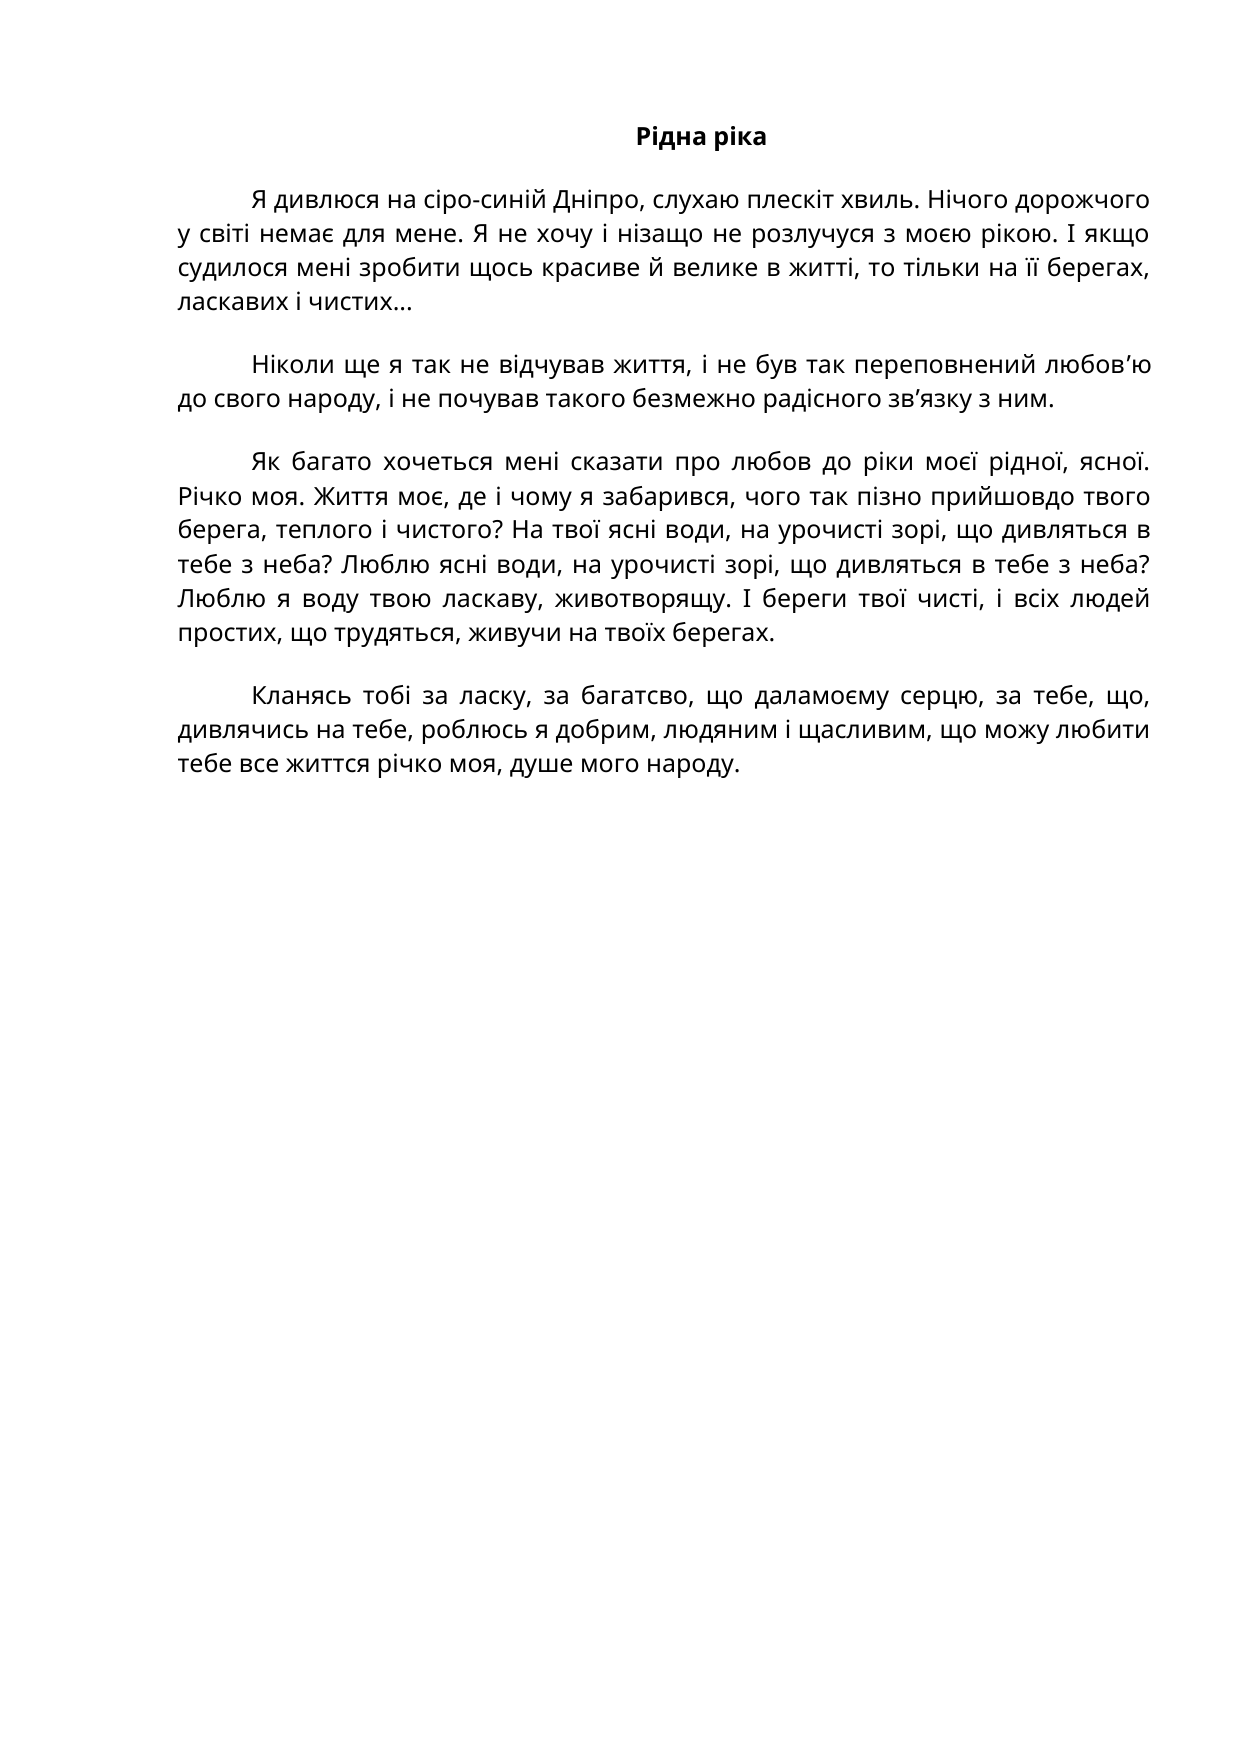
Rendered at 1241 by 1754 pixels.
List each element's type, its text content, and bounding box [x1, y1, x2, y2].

text Я дивлюся на сіро-синій Дніпро, слухаю плескіт хвиль. Нічого дорожчого у світі немає для мене. Я не хочу і нізащо не розлучуся з моєю рікою. І якщо судилося мені зробити щось красиве й велике в житті, то тільки на її берегах, ласкавих і чистих... [177, 181, 1152, 318]
text Кланясь тобі за ласку, за багатсво, що даламоєму серцю, за тебе, що, дивлячись на тебе, роблюсь я добрим, людяним і щасливим, що можу любити тебе все життся річко моя, душе мого народу. [177, 678, 1152, 780]
text Як багато хочеться мені сказати про любов до ріки моєї рідної, ясної. Річко моя. Життя моє, де і чому я забарився, чого так пізно прийшовдо твого берега, теплого і чистого? На твої ясні води, на урочисті зорі, що дивляться в тебе з неба? Люблю ясні води, на урочисті зорі, що дивляться в тебе з неба? Люблю я воду твою ласкаву, животворящу. І береги твої чисті, і всіх людей простих, що трудяться, живучи на твоїх берегах. [177, 444, 1152, 648]
text Рідна ріка [177, 118, 1152, 152]
text Ніколи ще я так не відчував життя, і не був так переповнений любов’ю до свого народу, і не почував такого безмежно радісного зв’язку з ним. [177, 347, 1152, 415]
